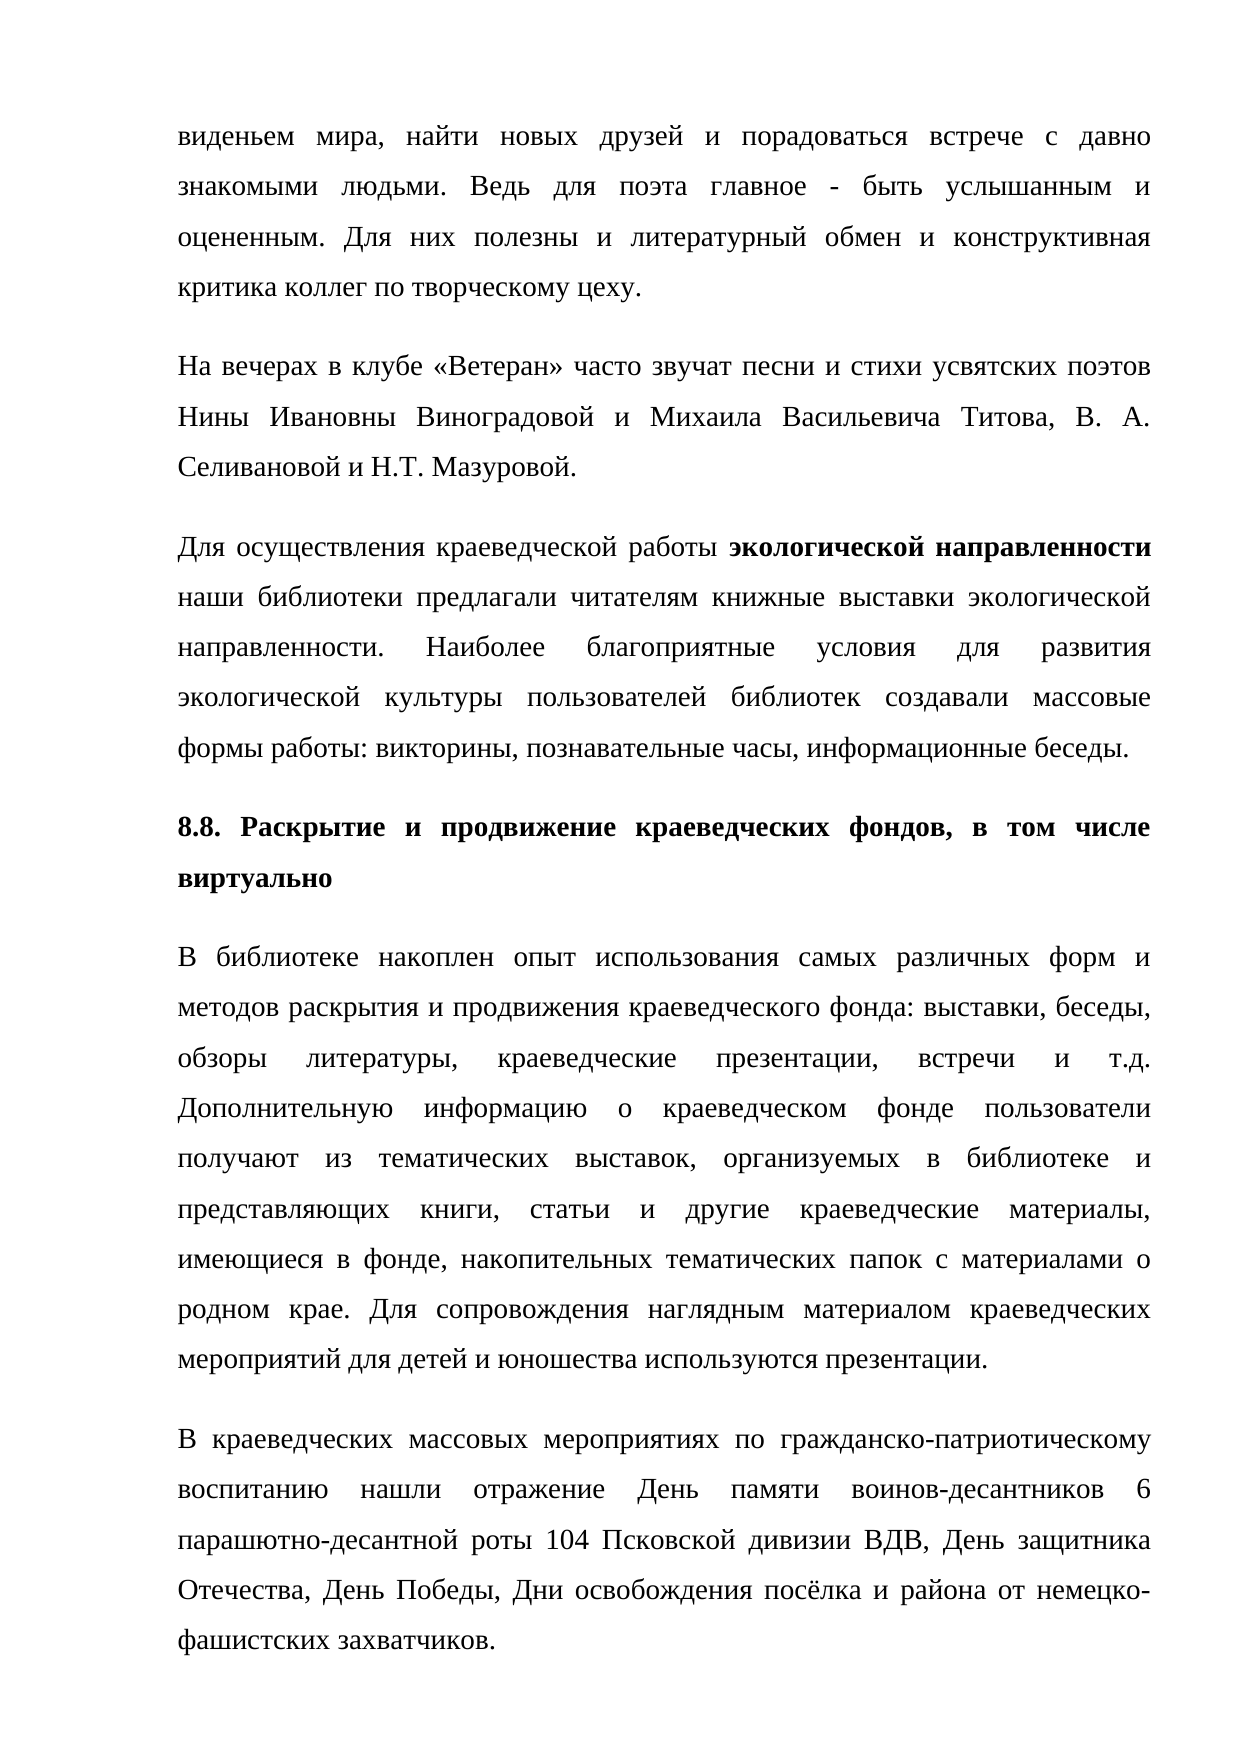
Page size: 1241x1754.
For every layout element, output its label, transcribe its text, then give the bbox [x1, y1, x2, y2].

text 8.8. Раскрытие и продвижение краеведческих фондов, в том числе виртуально [177, 809, 1152, 893]
text В библиотеке накоплен опыт использования самых различных форм и методов раскрытия и продвижения краеведческого фонда: выставки, беседы, обзоры литературы, краеведческие презентации, встречи и т.д. Дополнительную информацию о краеведческом фонде пользователи получают из тематических выставок, организуемых в библиотеке и представляющих книги, статьи и другие краеведческие материалы, имеющиеся в фонде, накопительных тематических папок с материалами о родном крае. Для сопровождения наглядным материалом краеведческих мероприятий для детей и юношества используются презентации. [177, 939, 1152, 1375]
text Для осуществления краеведческой работы экологической направленности наши библиотеки предлагали читателям книжные выставки экологической направленности. Наиболее благоприятные условия для развития экологической культуры пользователей библиотек создавали массовые формы работы: викторины, познавательные часы, информационные беседы. [177, 529, 1152, 763]
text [177, 118, 1152, 303]
text На вечерах в клубе «Ветеран» часто звучат песни и стихи усвятских поэтов Нины Ивановны Виноградовой и Михаила Васильевича Титова, В. А. Селивановой и Н.Т. Мазуровой. [177, 348, 1152, 483]
text В краеведческих массовых мероприятиях по гражданско-патриотическому воспитанию нашли отражение День памяти воинов-десантников 6 парашютно-десантной роты 104 Псковской дивизии ВДВ, День защитника Отечества, День Победы, Дни освобождения посёлка и района от немецко-фашистских захватчиков. [177, 1421, 1152, 1656]
